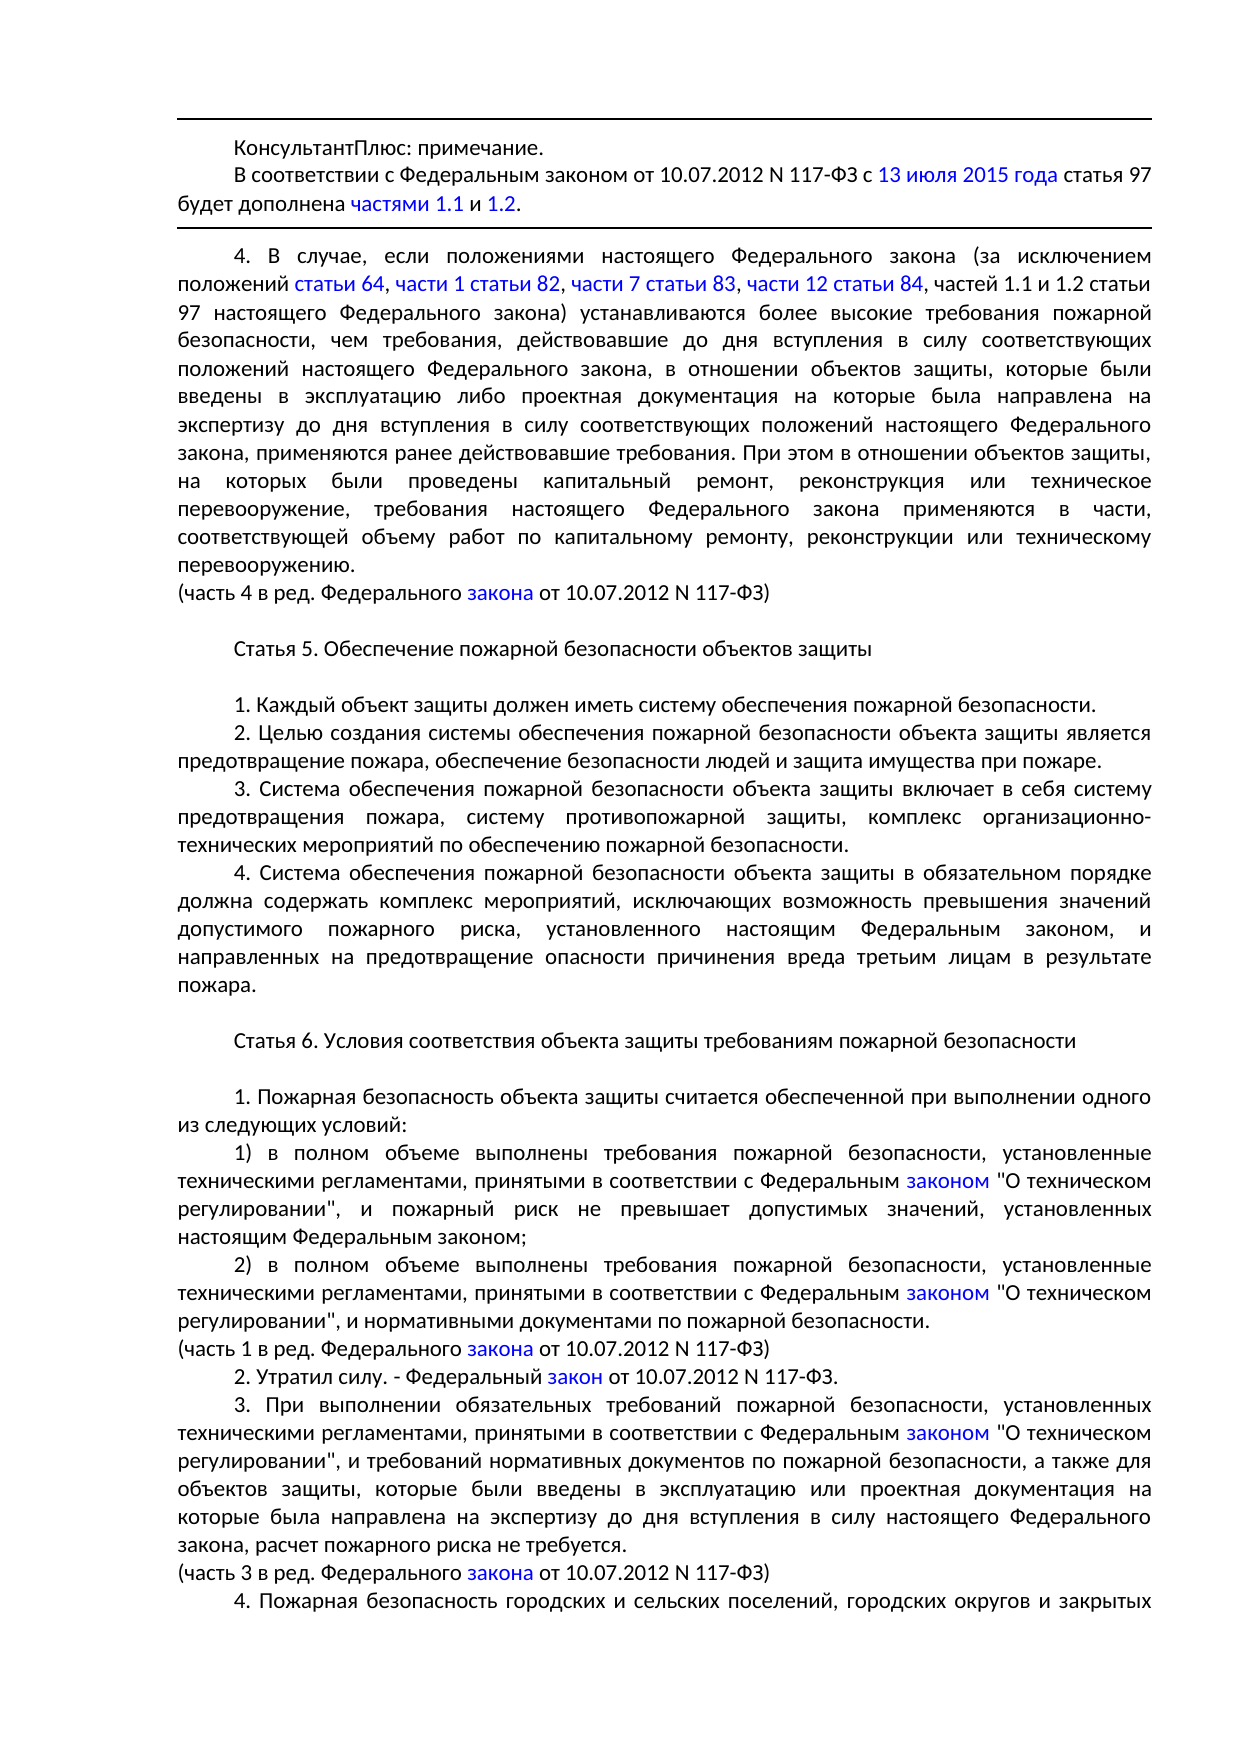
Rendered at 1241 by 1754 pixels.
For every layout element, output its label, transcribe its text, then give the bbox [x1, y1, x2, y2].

text 1. Каждый объект защиты должен иметь систему обеспечения пожарной безопасности. [177, 690, 1152, 718]
text Статья 6. Условия соответствия объекта защиты требованиям пожарной безопасности [177, 1026, 1152, 1054]
text Статья 5. Обеспечение пожарной безопасности объектов защиты [177, 634, 1152, 662]
text (часть 3 в ред. Федерального закона от 10.07.2012 N 117-ФЗ) [177, 1558, 1152, 1587]
text (часть 4 в ред. Федерального закона от 10.07.2012 N 117-ФЗ) [177, 578, 1152, 606]
text В соответствии с Федеральным законом от 10.07.2012 N 117-ФЗ с 13 июля 2015 года статья 97 будет дополнена частями 1.1 и 1.2. [177, 161, 1152, 217]
text 4. В случае, если положениями настоящего Федерального закона (за исключением положений статьи 64, части 1 статьи 82, части 7 статьи 83, части 12 статьи 84, частей 1.1 и 1.2 статьи 97 настоящего Федерального закона) устанавливаются более высокие требования пожарной безопасности, чем требования, действовавшие до дня вступления в силу соответствующих положений настоящего Федерального закона, в отношении объектов защиты, которые были введены в эксплуатацию либо проектная документация на которые была направлена на экспертизу до дня вступления в силу соответствующих положений настоящего Федерального закона, применяются ранее действовавшие требования. При этом в отношении объектов защиты, на которых были проведены капитальный ремонт, реконструкция или техническое перевооружение, требования настоящего Федерального закона применяются в части, соответствующей объему работ по капитальному ремонту, реконструкции или техническому перевооружению. [177, 242, 1152, 578]
text 1. Пожарная безопасность объекта защиты считается обеспеченной при выполнении одного из следующих условий: [177, 1082, 1152, 1138]
text 2. Утратил силу. - Федеральный закон от 10.07.2012 N 117-ФЗ. [177, 1362, 1152, 1390]
text 3. Система обеспечения пожарной безопасности объекта защиты включает в себя систему предотвращения пожара, систему противопожарной защиты, комплекс организационно-технических мероприятий по обеспечению пожарной безопасности. [177, 774, 1152, 858]
text 2. Целью создания системы обеспечения пожарной безопасности объекта защиты является предотвращение пожара, обеспечение безопасности людей и защита имущества при пожаре. [177, 718, 1152, 774]
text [177, 1587, 1152, 1614]
text 4. Система обеспечения пожарной безопасности объекта защиты в обязательном порядке должна содержать комплекс мероприятий, исключающих возможность превышения значений допустимого пожарного риска, установленного настоящим Федеральным законом, и направленных на предотвращение опасности причинения вреда третьим лицам в результате пожара. [177, 858, 1152, 998]
text 1) в полном объеме выполнены требования пожарной безопасности, установленные техническими регламентами, принятыми в соответствии с Федеральным законом "О техническом регулировании", и пожарный риск не превышает допустимых значений, установленных настоящим Федеральным законом; [177, 1138, 1152, 1250]
text (часть 1 в ред. Федерального закона от 10.07.2012 N 117-ФЗ) [177, 1334, 1152, 1362]
text 2) в полном объеме выполнены требования пожарной безопасности, установленные техническими регламентами, принятыми в соответствии с Федеральным законом "О техническом регулировании", и нормативными документами по пожарной безопасности. [177, 1250, 1152, 1334]
text 3. При выполнении обязательных требований пожарной безопасности, установленных техническими регламентами, принятыми в соответствии с Федеральным законом "О техническом регулировании", и требований нормативных документов по пожарной безопасности, а также для объектов защиты, которые были введены в эксплуатацию или проектная документация на которые была направлена на экспертизу до дня вступления в силу настоящего Федерального закона, расчет пожарного риска не требуется. [177, 1390, 1152, 1558]
text КонсультантПлюс: примечание. [177, 133, 1152, 161]
